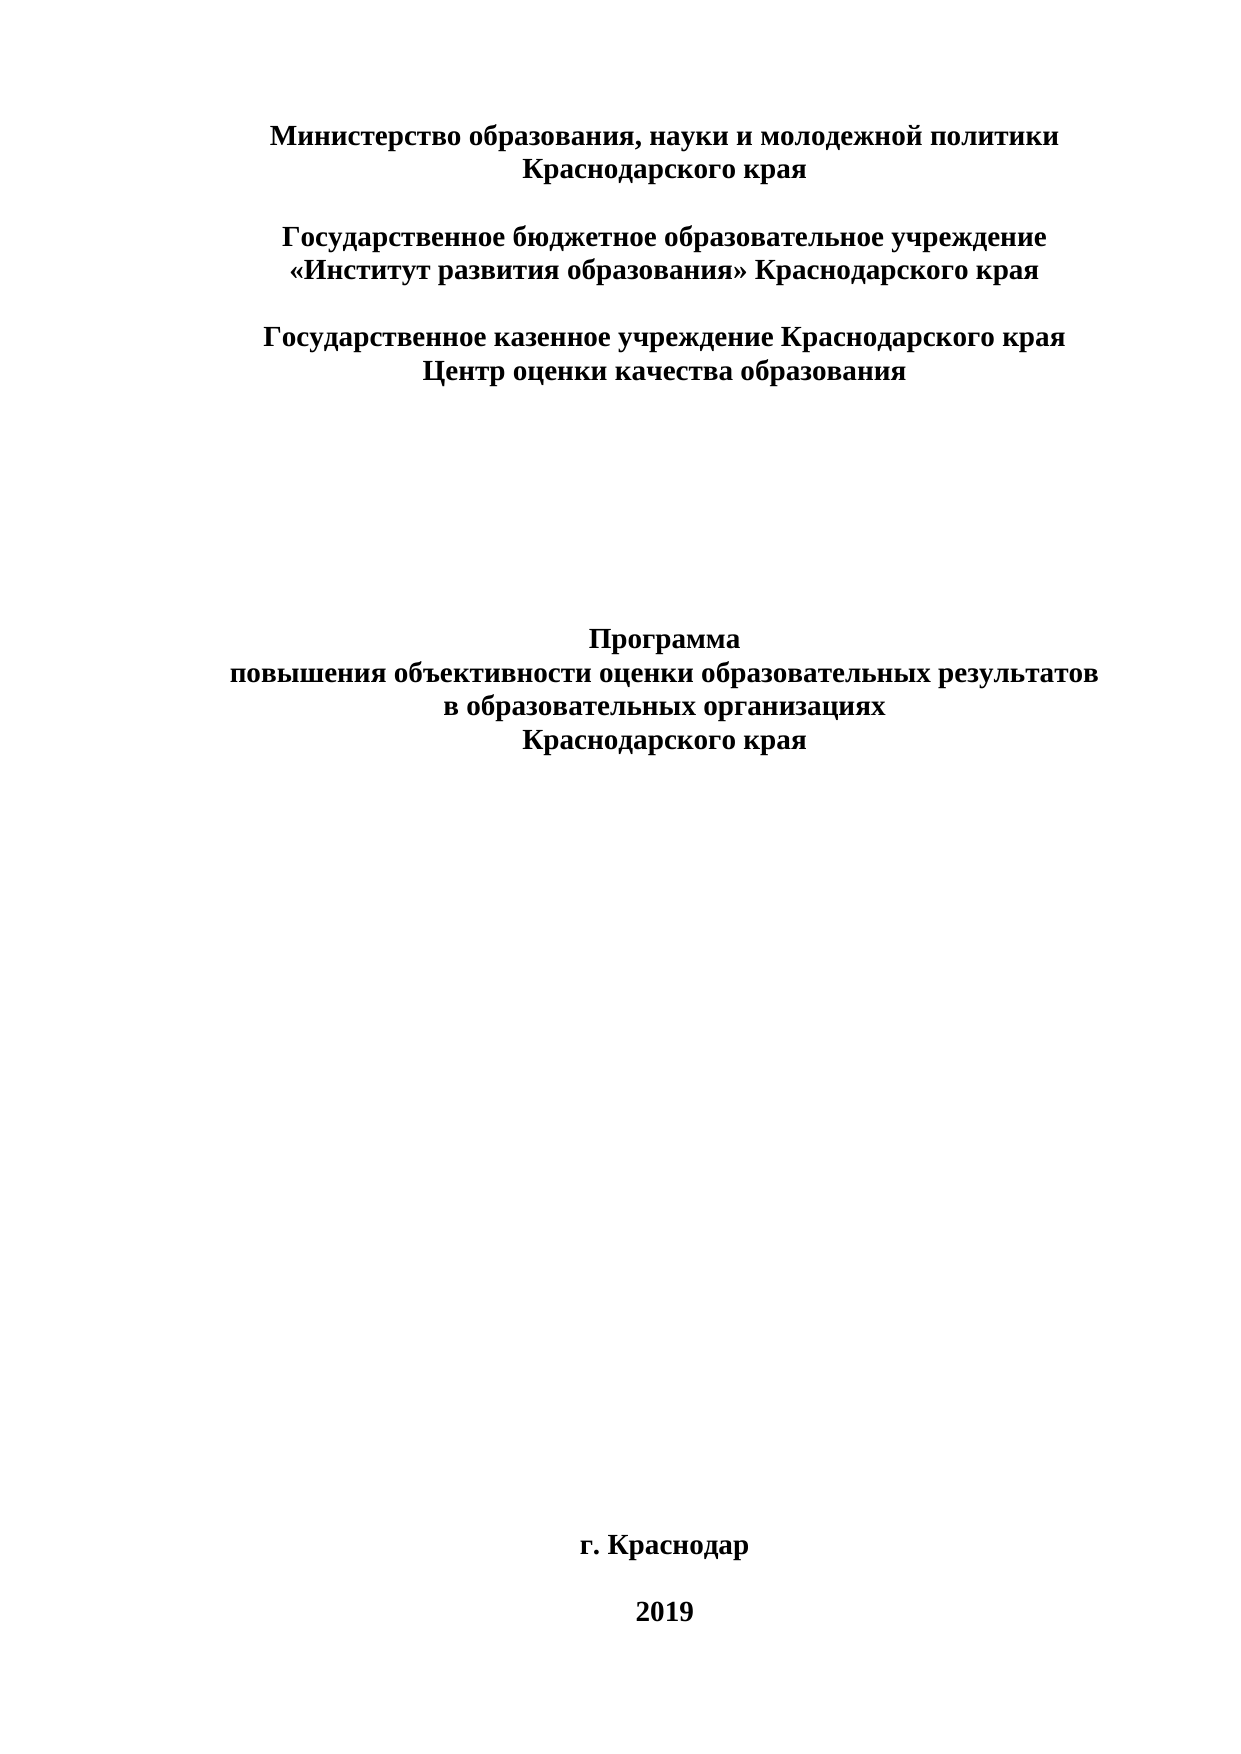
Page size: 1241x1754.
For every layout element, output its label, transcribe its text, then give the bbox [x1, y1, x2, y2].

text Государственное казенное учреждение Краснодарского края [177, 319, 1152, 353]
text повышения объективности оценки образовательных результатов [177, 655, 1152, 688]
text в образовательных организациях [177, 688, 1152, 722]
text Программа [177, 621, 1152, 655]
text Министерство образования, науки и молодежной политики Краснодарского края [177, 118, 1152, 185]
text Краснодарского края [177, 722, 1152, 755]
text Государственное бюджетное образовательное учреждение [177, 219, 1152, 252]
text 2019 [177, 1594, 1152, 1627]
text «Институт развития образования» Краснодарского края [177, 252, 1152, 286]
text Центр оценки качества образования [177, 353, 1152, 386]
text г. Краснодар [177, 1527, 1152, 1560]
